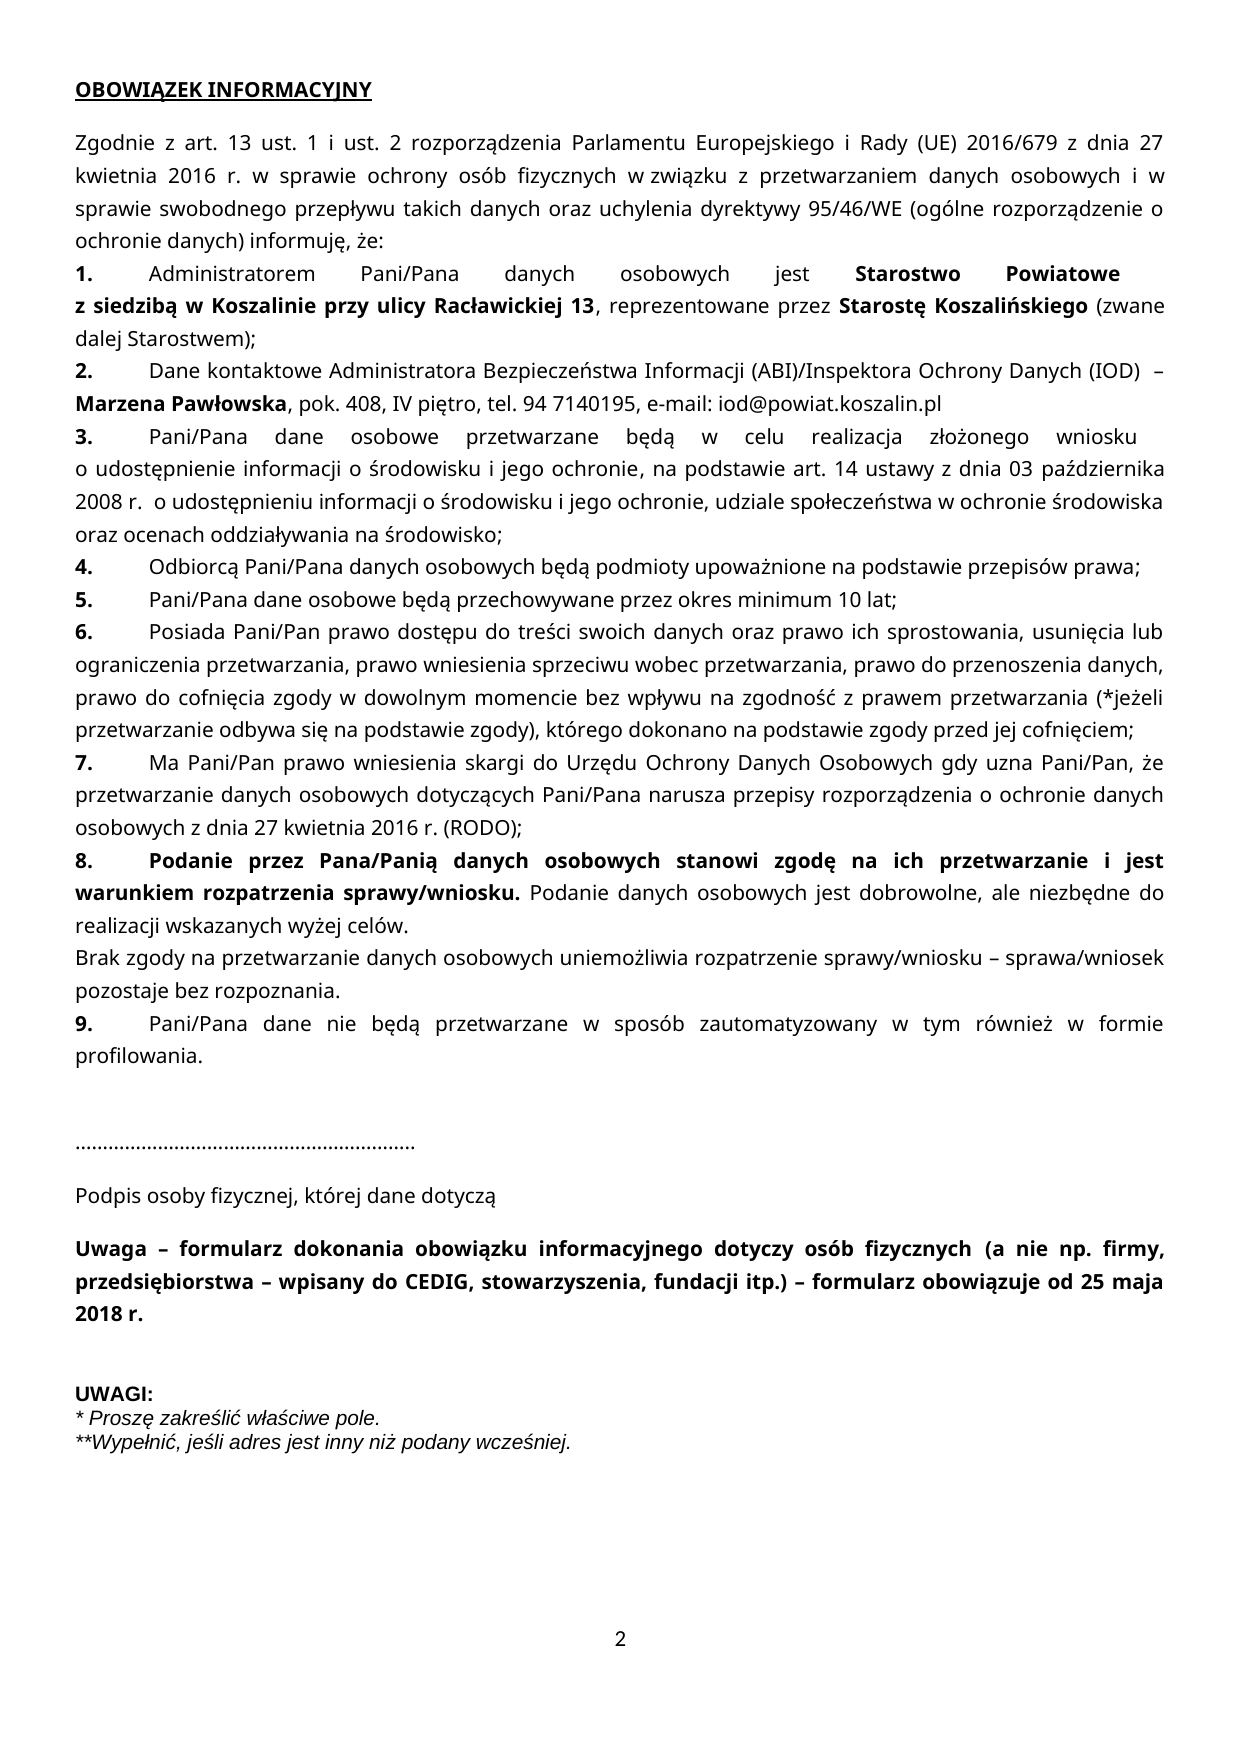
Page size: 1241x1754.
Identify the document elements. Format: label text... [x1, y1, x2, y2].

text 8. Podanie przez Pana/Panią danych osobowych stanowi zgodę na ich przetwarzanie i jest warunkiem rozpatrzenia sprawy/wniosku. Podanie danych osobowych jest dobrowolne, ale niezbędne do realizacji wskazanych wyżej celów. [75, 846, 1165, 939]
text 1. Administratorem Pani/Pana danych osobowych jest Starostwo Powiatowe z siedzibą w Koszalinie przy ulicy Racławickiej 13, reprezentowane przez Starostę Koszalińskiego (zwane dalej Starostwem); [75, 259, 1165, 352]
text UWAGI: [75, 1382, 1165, 1406]
text …………………………………………………….. [75, 1127, 1165, 1156]
text OBOWIĄZEK INFORMACYJNY [75, 75, 1165, 103]
text **Wypełnić, jeśli adres jest inny niż podany wcześniej. [75, 1429, 1165, 1453]
text Podpis osoby fizycznej, której dane dotyczą [75, 1181, 1165, 1209]
text Zgodnie z art. 13 ust. 1 i ust. 2 rozporządzenia Parlamentu Europejskiego i Rady (UE) 2016/679 z dnia 27 kwietnia 2016 r. w sprawie ochrony osób fizycznych w związku z przetwarzaniem danych osobowych i w sprawie swobodnego przepływu takich danych oraz uchylenia dyrektywy 95/46/WE (ogólne rozporządzenie o ochronie danych) informuję, że: [75, 128, 1165, 255]
text 9. Pani/Pana dane nie będą przetwarzane w sposób zautomatyzowany w tym również w formie profilowania. [75, 1009, 1165, 1070]
text 3. Pani/Pana dane osobowe przetwarzane będą w celu realizacja złożonego wniosku o udostępnienie informacji o środowisku i jego ochronie, na podstawie art. 14 ustawy z dnia 03 października 2008 r. o udostępnieniu informacji o środowisku i jego ochronie, udziale społeczeństwa w ochronie środowiska oraz ocenach oddziaływania na środowisko; [75, 422, 1165, 548]
text 5. Pani/Pana dane osobowe będą przechowywane przez okres minimum 10 lat; [75, 585, 1165, 613]
text Uwaga – formularz dokonania obowiązku informacyjnego dotyczy osób fizycznych (a nie np. firmy, przedsiębiorstwa – wpisany do CEDIG, stowarzyszenia, fundacji itp.) – formularz obowiązuje od 25 maja 2018 r. [75, 1234, 1165, 1328]
text Brak zgody na przetwarzanie danych osobowych uniemożliwia rozpatrzenie sprawy/wniosku – sprawa/wniosek pozostaje bez rozpoznania. [75, 943, 1165, 1004]
text 7. Ma Pani/Pan prawo wniesienia skargi do Urzędu Ochrony Danych Osobowych gdy uzna Pani/Pan, że przetwarzanie danych osobowych dotyczących Pani/Pana narusza przepisy rozporządzenia o ochronie danych osobowych z dnia 27 kwietnia 2016 r. (RODO); [75, 748, 1165, 842]
text 4. Odbiorcą Pani/Pana danych osobowych będą podmioty upoważnione na podstawie przepisów prawa; [75, 552, 1165, 581]
text * Proszę zakreślić właściwe pole. [75, 1406, 1165, 1429]
text 2. Dane kontaktowe Administratora Bezpieczeństwa Informacji (ABI)/Inspektora Ochrony Danych (IOD) – Marzena Pawłowska, pok. 408, IV piętro, tel. 94 7140195, e-mail: iod@powiat.koszalin.pl [75, 357, 1165, 418]
text 6. Posiada Pani/Pan prawo dostępu do treści swoich danych oraz prawo ich sprostowania, usunięcia lub ograniczenia przetwarzania, prawo wniesienia sprzeciwu wobec przetwarzania, prawo do przenoszenia danych, prawo do cofnięcia zgody w dowolnym momencie bez wpływu na zgodność z prawem przetwarzania (*jeżeli przetwarzanie odbywa się na podstawie zgody), którego dokonano na podstawie zgody przed jej cofnięciem; [75, 617, 1165, 744]
